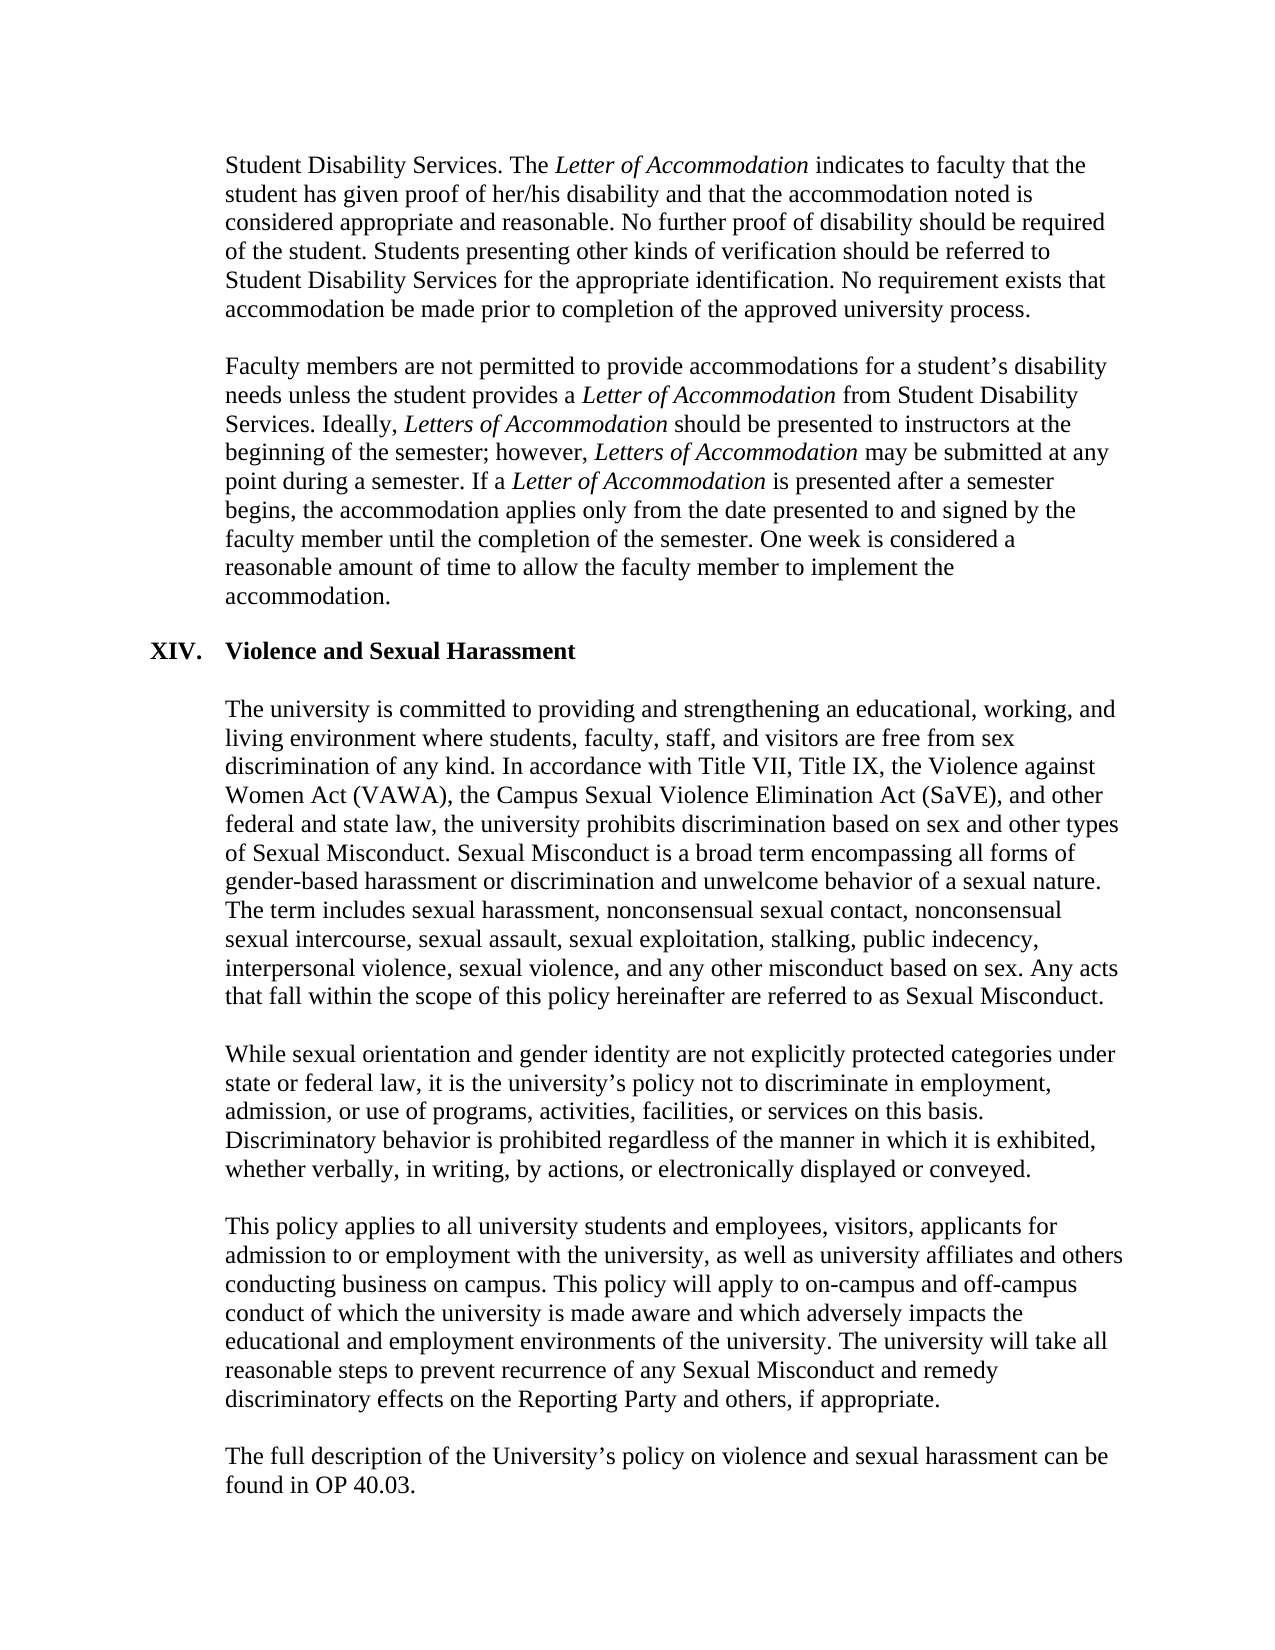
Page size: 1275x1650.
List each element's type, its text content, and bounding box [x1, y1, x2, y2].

text This policy applies to all university students and employees, visitors, applicants for admission to or employment with the university, as well as university affiliates and others conducting business on campus. This policy will apply to on-campus and off-campus conduct of which the university is made aware and which adversely impacts the educational and employment environments of the university. The university will take all reasonable steps to prevent recurrence of any Sexual Misconduct and remedy discriminatory effects on the Reporting Party and others, if appropriate. [225, 1211, 1125, 1413]
text The full description of the University’s policy on violence and sexual harassment can be found in OP 40.03. [225, 1441, 1125, 1499]
text The university is committed to providing and strengthening an educational, working, and living environment where students, faculty, staff, and visitors are free from sex discrimination of any kind. In accordance with Title VII, Title IX, the Violence against Women Act (VAWA), the Campus Sexual Violence Elimination Act (SaVE), and other federal and state law, the university prohibits discrimination based on sex and other types of Sexual Misconduct. Sexual Misconduct is a broad term encompassing all forms of gender-based harassment or discrimination and unwelcome behavior of a sexual nature. The term includes sexual harassment, nonconsensual sexual contact, nonconsensual sexual intercourse, sexual assault, sexual exploitation, stalking, public indecency, interpersonal violence, sexual violence, and any other misconduct based on sex. Any acts that fall within the scope of this policy hereinafter are referred to as Sexual Misconduct. [225, 694, 1125, 1010]
text XIV. Violence and Sexual Harassment [150, 636, 1125, 665]
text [225, 150, 1125, 322]
text Faculty members are not permitted to provide accommodations for a student’s disability needs unless the student provides a Letter of Accommodation from Student Disability Services. Ideally, Letters of Accommodation should be presented to instructors at the beginning of the semester; however, Letters of Accommodation may be submitted at any point during a semester. If a Letter of Accommodation is presented after a semester begins, the accommodation applies only from the date presented to and signed by the faculty member until the completion of the semester. One week is considered a reasonable amount of time to allow the faculty member to implement the accommodation. [225, 351, 1125, 610]
text While sexual orientation and gender identity are not explicitly protected categories under state or federal law, it is the university’s policy not to discriminate in employment, admission, or use of programs, activities, facilities, or services on this basis. Discriminatory behavior is prohibited regardless of the manner in which it is exhibited, whether verbally, in writing, by actions, or electronically displayed or conveyed. [225, 1039, 1125, 1183]
